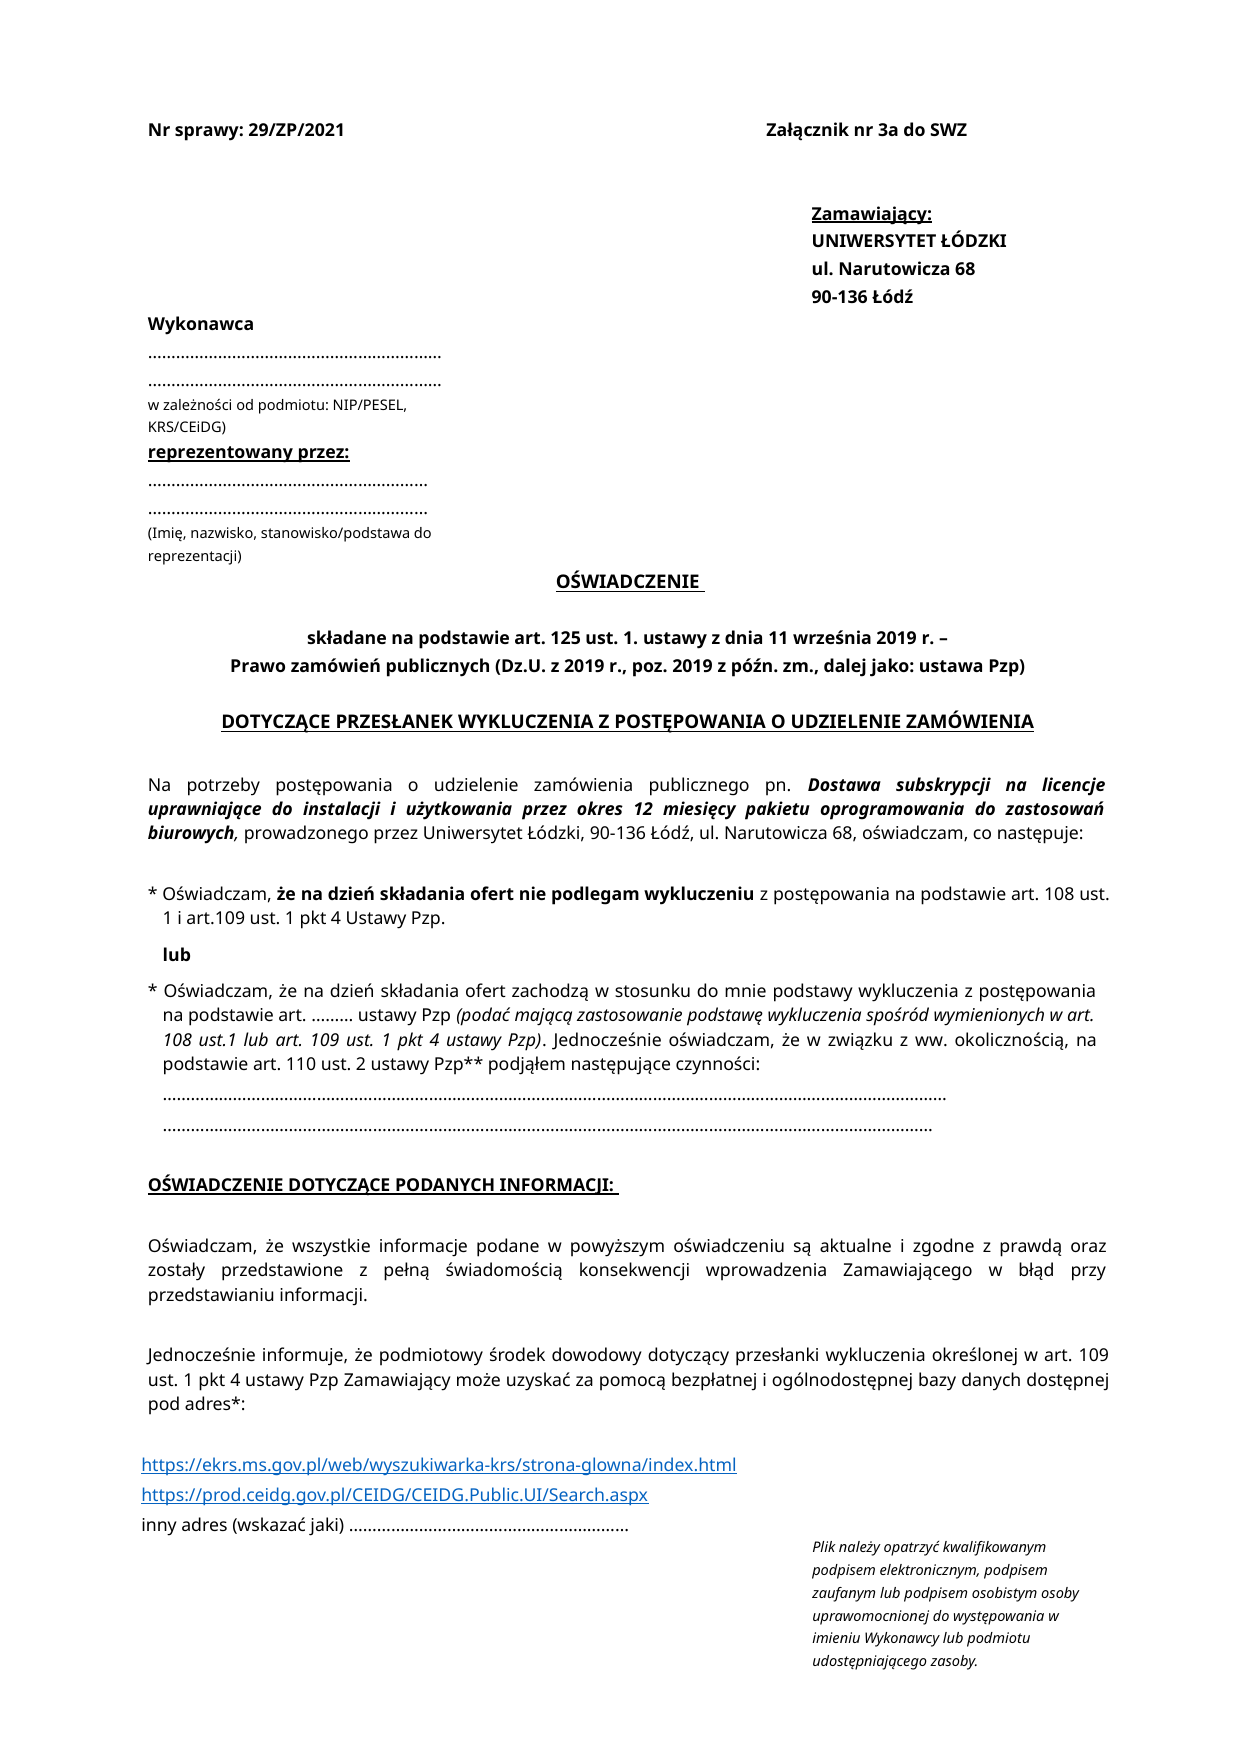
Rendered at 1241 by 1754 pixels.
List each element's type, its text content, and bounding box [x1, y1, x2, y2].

text Wykonawca [148, 312, 1107, 336]
text (Imię, nazwisko, stanowisko/podstawa do reprezentacji) [148, 523, 487, 566]
text * Oświadczam, że na dzień składania ofert nie podlegam wykluczeniu z postępowania na podstawie art. 108 ust. 1 i art.109 ust. 1 pkt 4 Ustawy Pzp. [148, 881, 1110, 929]
text OŚWIADCZENIE [148, 569, 1107, 594]
text składane na podstawie art. 125 ust. 1. ustawy z dnia 11 września 2019 r. – [148, 626, 1107, 650]
text lub [162, 942, 1110, 966]
text OŚWIADCZENIE DOTYCZĄCE PODANYCH INFORMACJI: [148, 1173, 1110, 1197]
text ……………………………………………………… w zależności od podmiotu: NIP/PESEL, KRS/CEiDG) [148, 367, 487, 437]
text Zamawiający: [738, 201, 1107, 225]
text Nr sprawy: 29/ZP/2021 Załącznik nr 3a do SWZ [148, 118, 1097, 142]
text Prawo zamówień publicznych (Dz.U. z 2019 r., poz. 2019 z późn. zm., dalej jako: ustawa Pzp) [148, 653, 1107, 678]
text https://ekrs.ms.gov.pl/web/wyszukiwarka-krs/strona-glowna/index.html [118, 1452, 1110, 1476]
text ………………………………………………………………………………………………………………………………………………… [162, 1112, 1097, 1136]
text UNIWERSYTET ŁÓDZKI [738, 229, 1107, 253]
text …………………………………………………………………………………………………………………………………………………… [162, 1082, 1097, 1106]
text Jednocześnie informuje, że podmiotowy środek dowodowy dotyczący przesłanki wykluczenia określonej w art. 109 ust. 1 pkt 4 ustawy Pzp Zamawiający może uzyskać za pomocą bezpłatnej i ogólnodostępnej bazy danych dostępnej pod adres*: [148, 1343, 1110, 1415]
text reprezentowany przez: [148, 440, 1107, 464]
text Oświadczam, że wszystkie informacje podane w powyższym oświadczeniu są aktualne i zgodne z prawdą oraz zostały przedstawione z pełną świadomością konsekwencji wprowadzenia Zamawiającego w błąd przy przedstawianiu informacji. [148, 1234, 1107, 1306]
text * Oświadczam, że na dzień składania ofert zachodzą w stosunku do mnie podstawy wykluczenia z postępowania na podstawie art. ……… ustawy Pzp (podać mającą zastosowanie podstawę wykluczenia spośród wymienionych w art. 108 ust.1 lub art. 109 ust. 1 pkt 4 ustawy Pzp). Jednocześnie oświadczam, że w związku z ww. okolicznością, na podstawie art. 110 ust. 2 ustawy Pzp** podjąłem następujące czynności: [148, 979, 1097, 1075]
text DOTYCZĄCE PRZESŁANEK WYKLUCZENIA Z POSTĘPOWANIA O UDZIELENIE ZAMÓWIENIA [148, 709, 1107, 734]
text Plik należy opatrzyć kwalifikowanym podpisem elektronicznym, podpisem zaufanym lub podpisem osobistym osoby uprawomocnionej do występowania w imieniu Wykonawcy lub podmiotu udostępniającego zasoby. [812, 1537, 1097, 1671]
text 90-136 Łódź [768, 284, 1107, 308]
text …………………………………………………… [148, 468, 487, 492]
text ul. Narutowicza 68 [768, 256, 1107, 281]
text inny adres (wskazać jaki) …………………………………………………… [118, 1513, 1110, 1537]
text ……………………………………………………… [148, 339, 487, 364]
text Na potrzeby postępowania o udzielenie zamówienia publicznego pn. Dostawa subskrypcji na licencje uprawniające do instalacji i użytkowania przez okres 12 miesięcy pakietu oprogramowania do zastosowań biurowych, prowadzonego przez Uniwersytet Łódzki, 90-136 Łódź, ul. Narutowicza 68, oświadczam, co następuje: [148, 772, 1107, 844]
text https://prod.ceidg.gov.pl/CEIDG/CEIDG.Public.UI/Search.aspx [118, 1482, 1110, 1507]
text …………………………………………………… [148, 495, 487, 519]
